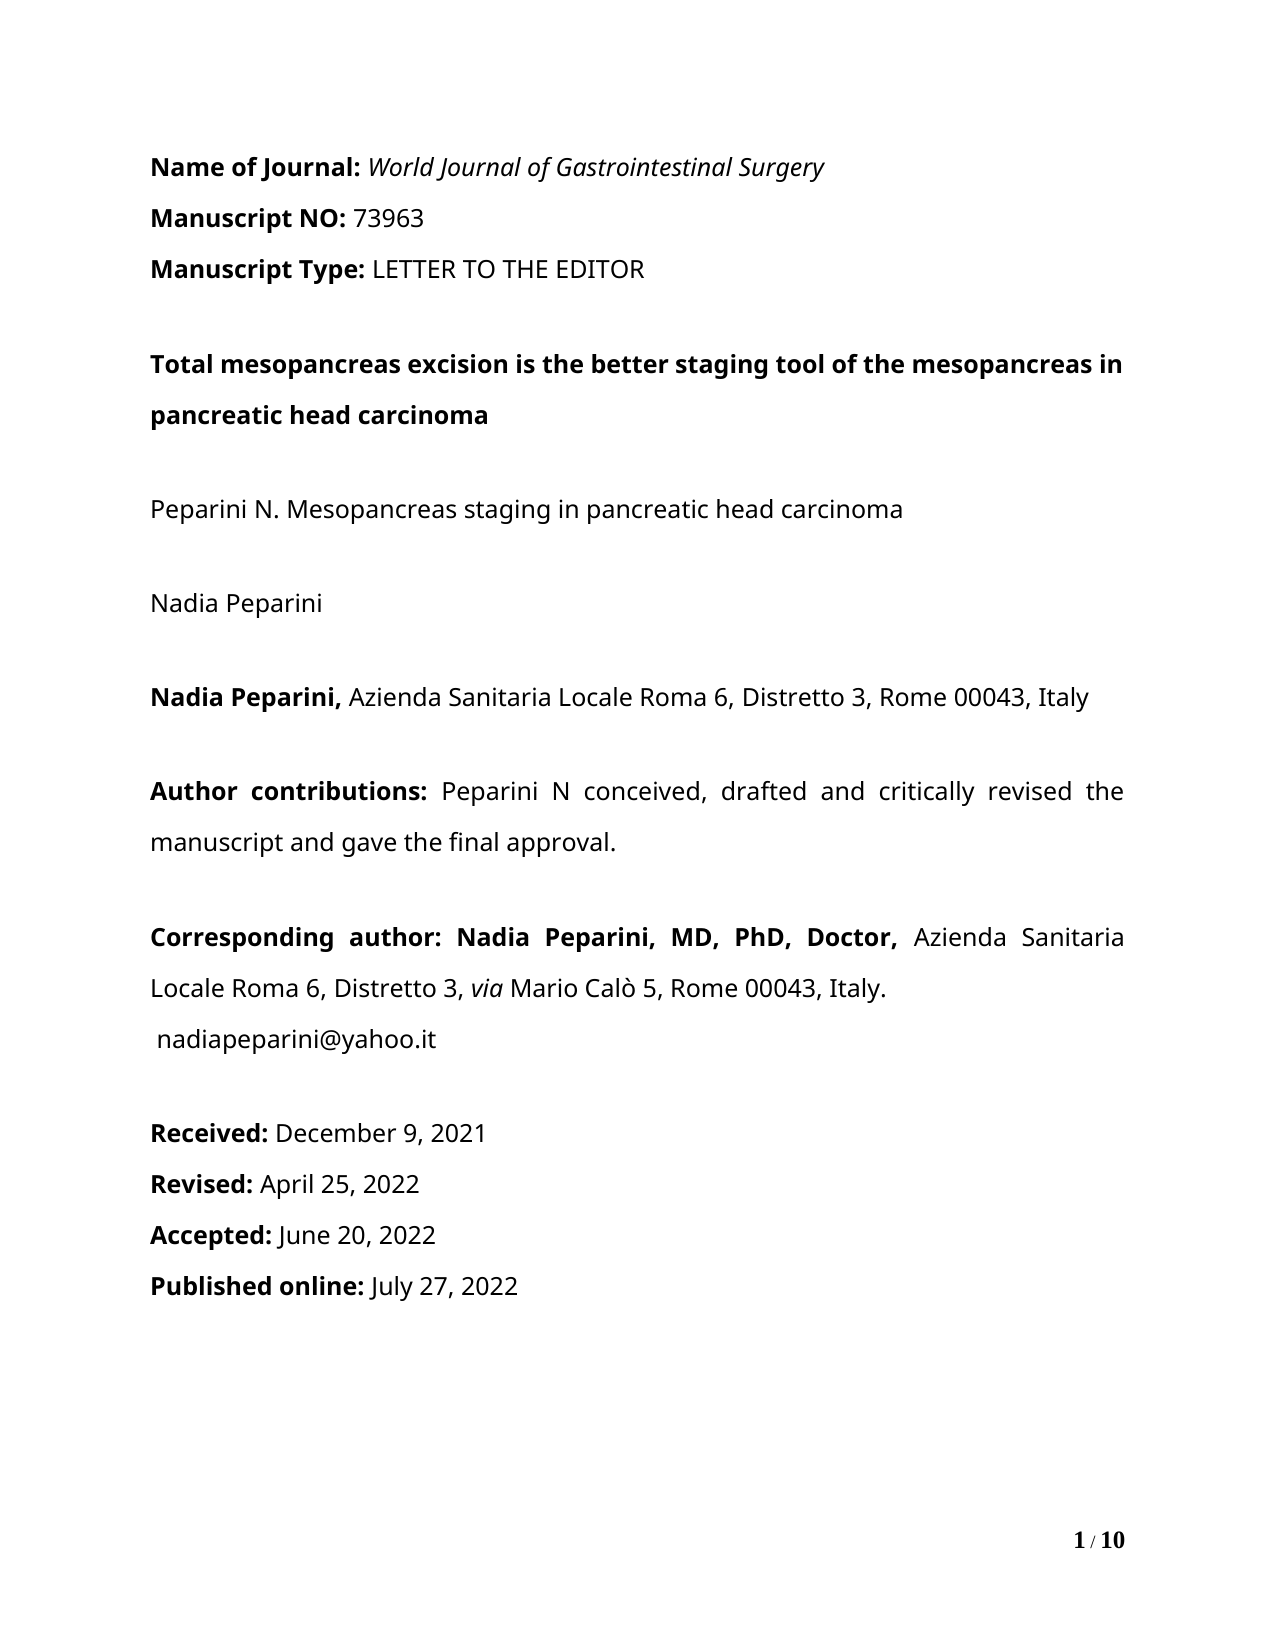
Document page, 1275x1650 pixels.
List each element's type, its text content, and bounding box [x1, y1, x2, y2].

text Published online: July 27, 2022 [150, 1268, 1125, 1303]
text Manuscript Type: LETTER TO THE EDITOR [150, 252, 1125, 286]
text Received: December 9, 2021 [150, 1115, 1125, 1149]
text Nadia Peparini, Azienda Sanitaria Locale Roma 6, Distretto 3, Rome 00043, Italy [150, 680, 1125, 714]
text Manuscript NO: 73963 [150, 201, 1125, 235]
text nadiapeparini@yahoo.it [150, 1021, 1125, 1055]
text Revised: April 25, 2022 [150, 1166, 1125, 1201]
text Author contributions: Peparini N conceived, drafted and critically revised the manuscript and gave the final approval. [150, 774, 1125, 859]
text Total mesopancreas excision is the better staging tool of the mesopancreas in pancreatic head carcinoma [150, 346, 1125, 431]
text Peparini N. Mesopancreas staging in pancreatic head carcinoma [150, 491, 1125, 526]
text Corresponding author: Nadia Peparini, MD, PhD, Doctor, Azienda Sanitaria Locale Roma 6, Distretto 3, via Mario Calò 5, Rome 00043, Italy. [150, 919, 1125, 1004]
text Nadia Peparini [150, 586, 1125, 620]
text Accepted: June 20, 2022 [150, 1217, 1125, 1252]
text Name of Journal: World Journal of Gastrointestinal Surgery [150, 150, 1125, 184]
